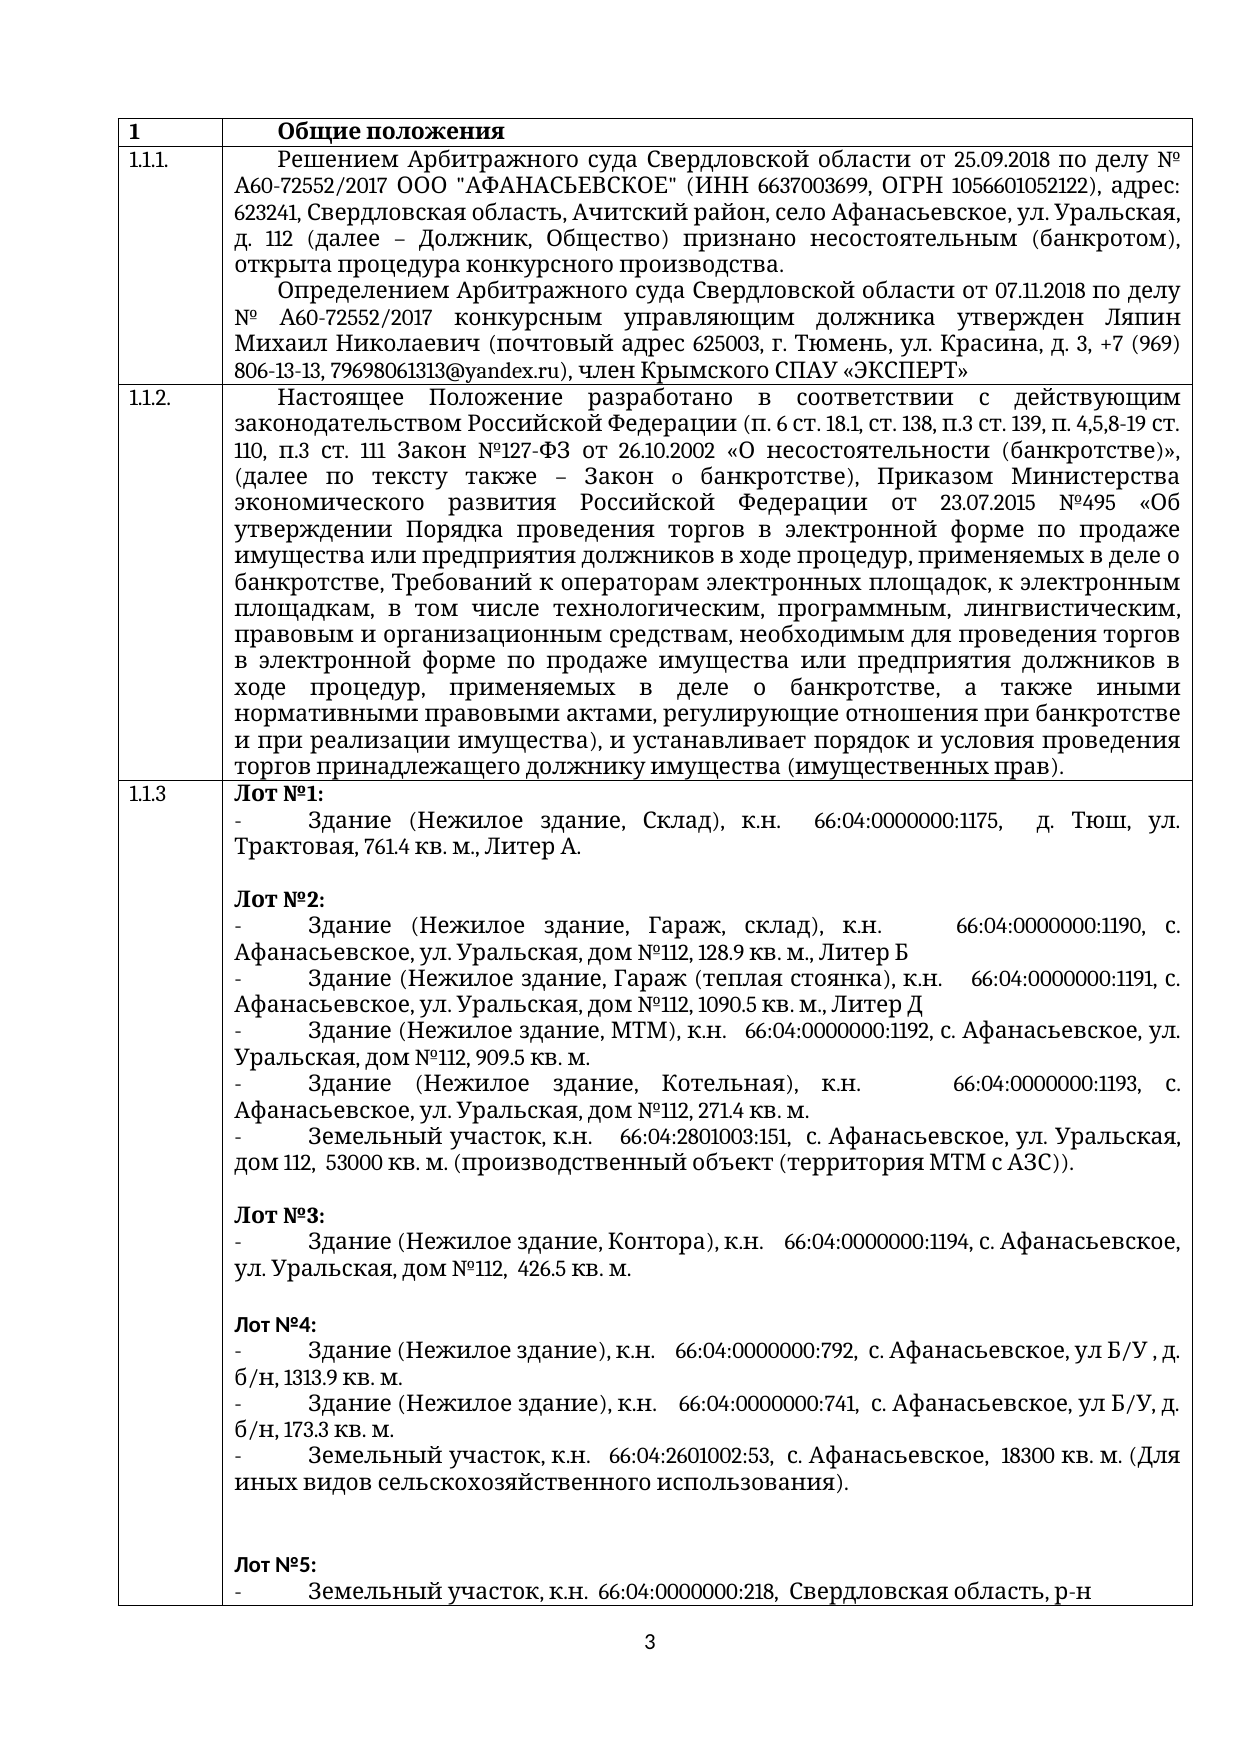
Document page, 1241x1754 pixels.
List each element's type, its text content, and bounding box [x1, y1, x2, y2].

table_cell 1.1.1. [119, 147, 222, 384]
table_cell 1.1.2. [119, 385, 222, 780]
table_cell 1 [119, 119, 222, 146]
table_cell Общие положения [223, 119, 1192, 146]
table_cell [223, 781, 1192, 1605]
table_cell Решением Арбитражного суда Свердловской области от 25.09.2018 по делу № А60-72552/2017 ООО "АФАНАСЬЕВСКОЕ" (ИНН 6637003699, ОГРН 1056601052122), адрес: 623241, Свердловская область, Ачитский район, село Афанасьевское, ул. Уральская, д. 112 (далее – Должник, Общество) признано несостоятельным (банкротом), открыта процедура конкурсного производства. Определением Арбитражного суда Свердловской области от 07.11.2018 по делу № А60-72552/2017 конкурсным управляющим должника утвержден Ляпин Михаил Николаевич (почтовый адрес 625003, г. Тюмень, ул. Красина, д. 3, +7 (969) 806-13-13, 79698061313@yandex.ru), член Крымского СПАУ «ЭКСПЕРТ» [223, 147, 1192, 384]
table_cell 1.1.3 [119, 781, 222, 1605]
table_cell Настоящее Положение разработано в соответствии с действующим законодательством Российской Федерации (п. 6 ст. 18.1, ст. 138, п.3 ст. 139, п. 4,5,8-19 ст. 110, п.3 ст. 111 Закон №127-ФЗ от 26.10.2002 «О несостоятельности (банкротстве)», (далее по тексту также – Закон o банкротстве), Приказом Министерства экономического развития Российской Федерации от 23.07.2015 №495 «Об утверждении Порядка проведения торгов в электронной форме по продаже имущества или предприятия должников в ходе процедур, применяемых в деле о банкротстве, Требований к операторам электронных площадок, к электронным площадкам, в том числе технологическим, программным, лингвистическим, правовым и организационным средствам, необходимым для проведения торгов в электронной форме по продаже имущества или предприятия должников в ходе процедур, применяемых в деле о банкротстве, а также иными нормативными правовыми актами, регулирующие отношения при банкротстве и при реализации имущества), и устанавливает порядок и условия проведения торгов принадлежащего должнику имущества (имущественных прав). [223, 385, 1192, 780]
